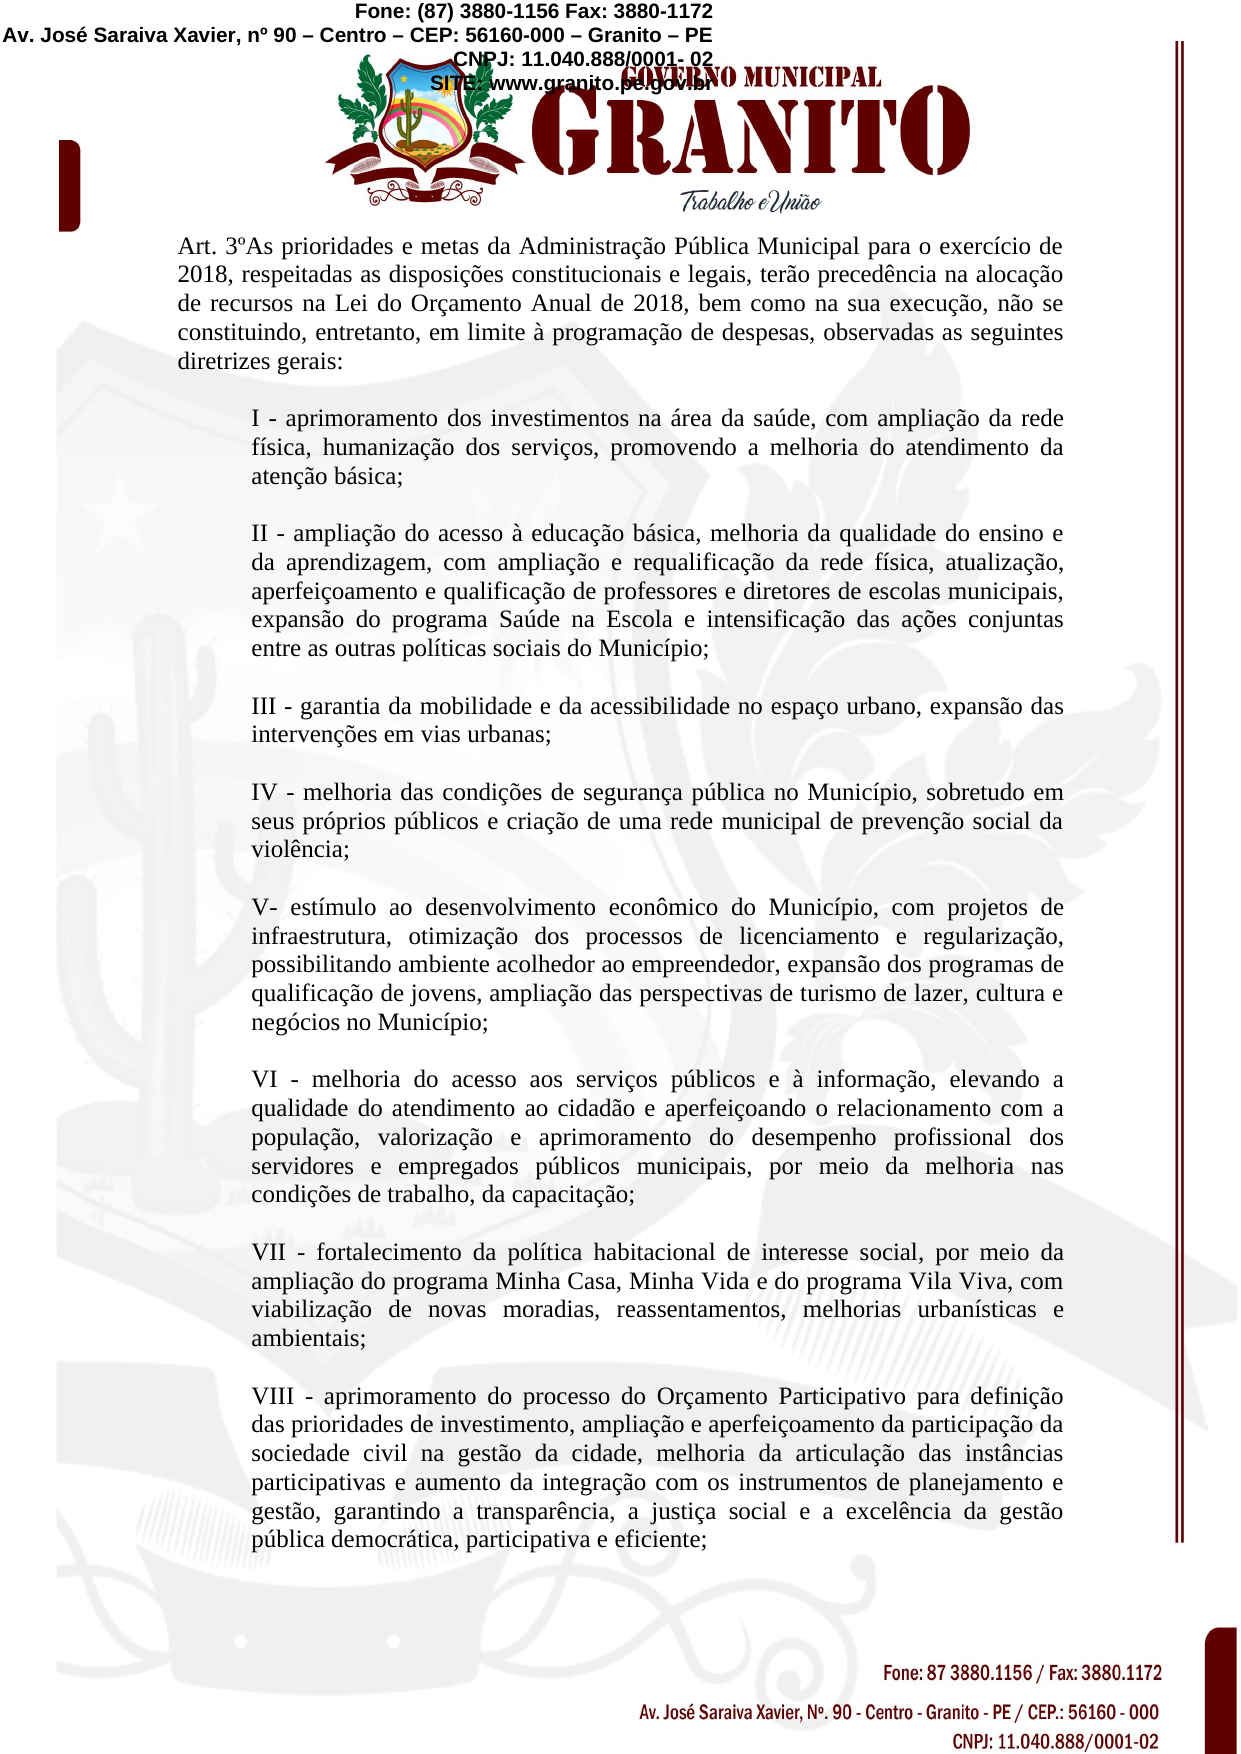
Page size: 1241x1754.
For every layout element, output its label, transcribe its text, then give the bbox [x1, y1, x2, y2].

list - melhoria do acesso aos serviços públicos e à informação, elevando a qualidade do atendimento ao cidadão e aperfeiçoando o relacionamento com a população, valorização e aprimoramento do desempenho profissional dos servidores e empregados públicos municipais, por meio da melhoria nas condições de trabalho, da capacitação; [251, 1064, 1064, 1208]
list - melhoria das condições de segurança pública no Município, sobretudo em seus próprios públicos e criação de uma rede municipal de prevenção social da violência; [251, 777, 1064, 863]
list - aprimoramento do processo do Orçamento Participativo para definição das prioridades de investimento, ampliação e aperfeiçoamento da participação da sociedade civil na gestão da cidade, melhoria da articulação das instâncias participativas e aumento da integração com os instrumentos de planejamento e gestão, garantindo a transparência, a justiça social e a excelência da gestão pública democrática, participativa e eficiente; [251, 1381, 1064, 1553]
list - garantia da mobilidade e da acessibilidade no espaço urbano, expansão das intervenções em vias urbanas; [251, 691, 1064, 748]
list - ampliação do acesso à educação básica, melhoria da qualidade do ensino e da aprendizagem, com ampliação e requalificação da rede física, atualização, aperfeiçoamento e qualificação de professores e diretores de escolas municipais, expansão do programa Saúde na Escola e intensificação das ações conjuntas entre as outras políticas sociais do Município; [251, 518, 1064, 662]
list - aprimoramento dos investimentos na área da saúde, com ampliação da rede física, humanização dos serviços, promovendo a melhoria do atendimento da atenção básica; [251, 403, 1064, 489]
text Art. 3ºAs prioridades e metas da Administração Pública Municipal para o exercício de 2018, respeitadas as disposições constitucionais e legais, terão precedência na alocação de recursos na Lei do Orçamento Anual de 2018, bem como na sua execução, não se constituindo, entretanto, em limite à programação de despesas, observadas as seguintes diretrizes gerais: [177, 231, 1064, 374]
picture [56, 41, 1238, 1754]
list - fortalecimento da política habitacional de interesse social, por meio da ampliação do programa Minha Casa, Minha Vida e do programa Vila Viva, com viabilização de novas moradias, reassentamentos, melhorias urbanísticas e ambientais; [251, 1237, 1064, 1352]
text V- estímulo ao desenvolvimento econômico do Município, com projetos de infraestrutura, otimização dos processos de licenciamento e regularização, possibilitando ambiente acolhedor ao empreendedor, expansão dos programas de qualificação de jovens, ampliação das perspectivas de turismo de lazer, cultura e negócios no Município; [251, 892, 1064, 1036]
